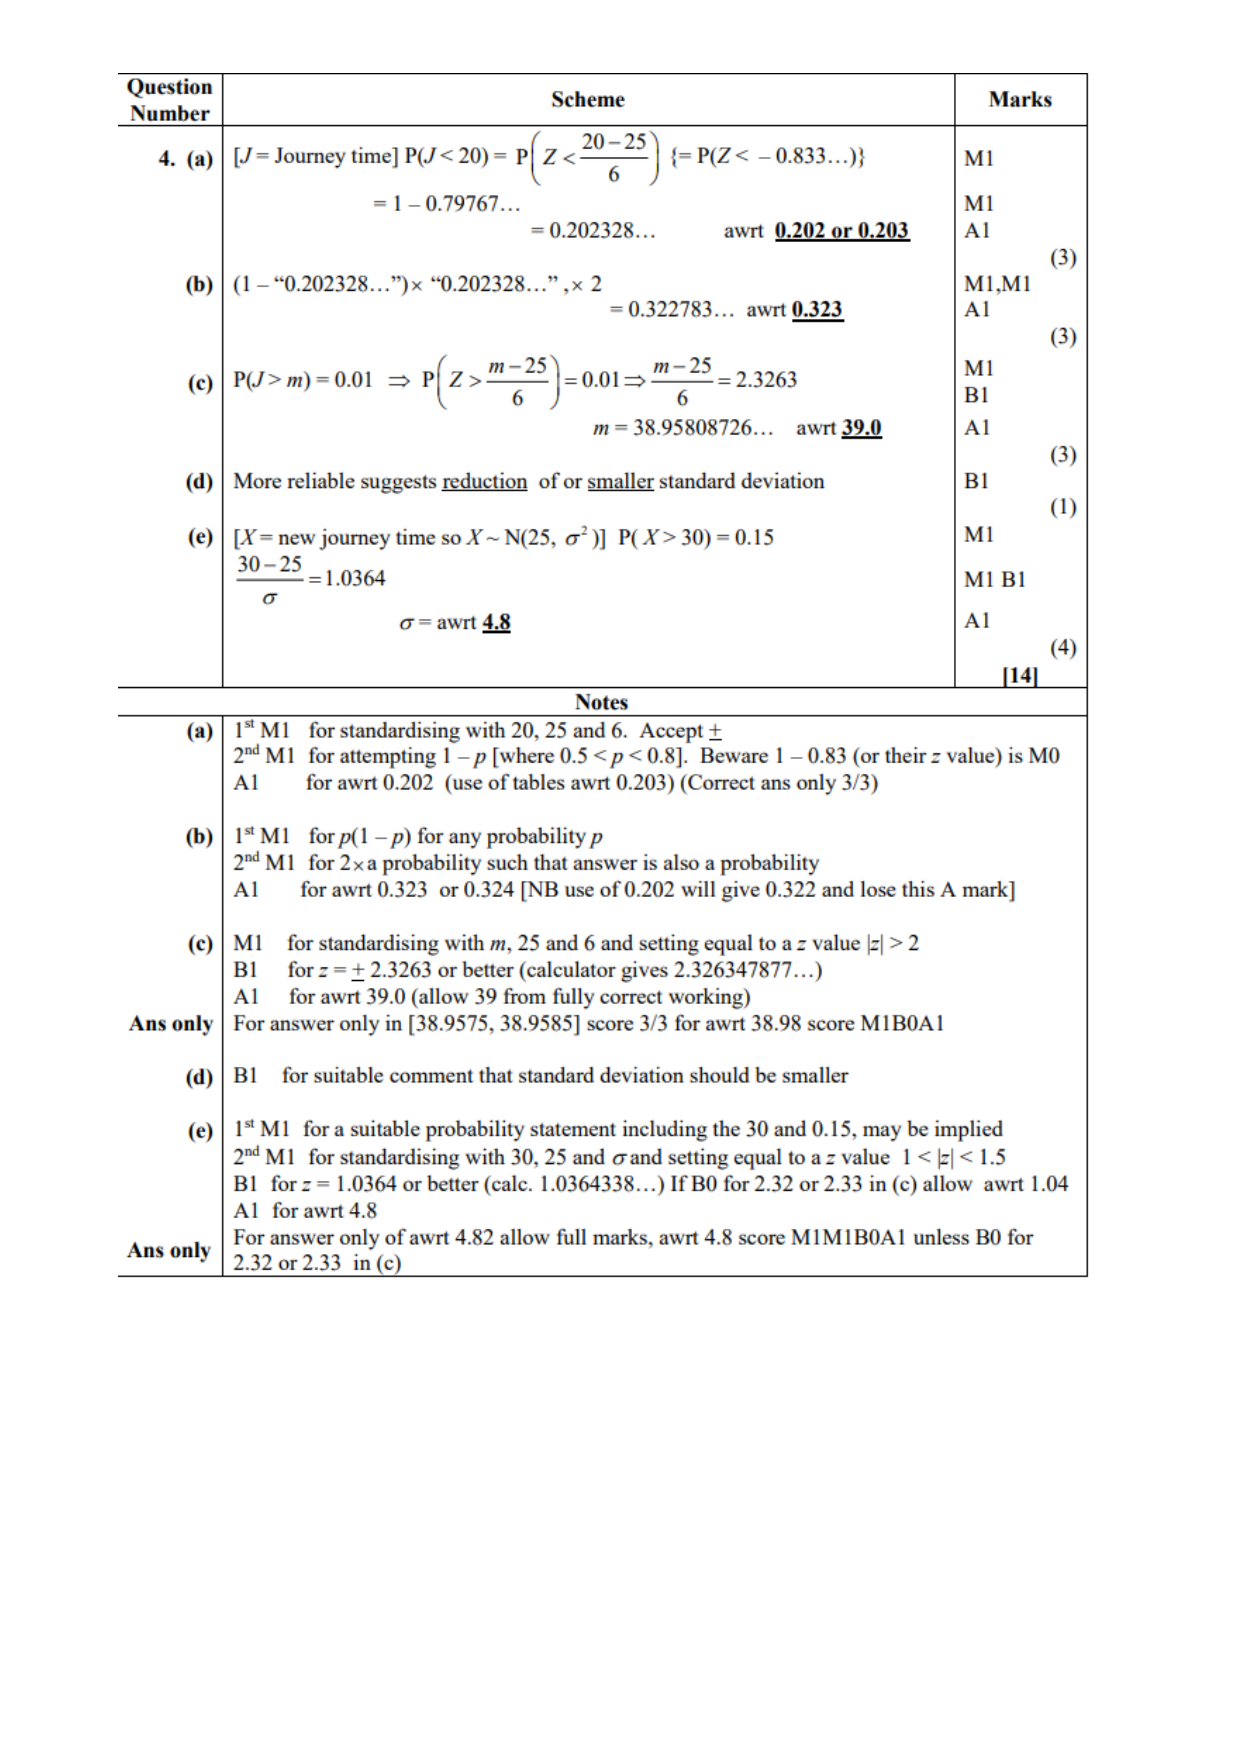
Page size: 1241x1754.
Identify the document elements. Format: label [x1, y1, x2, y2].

picture [118, 73, 1091, 1280]
